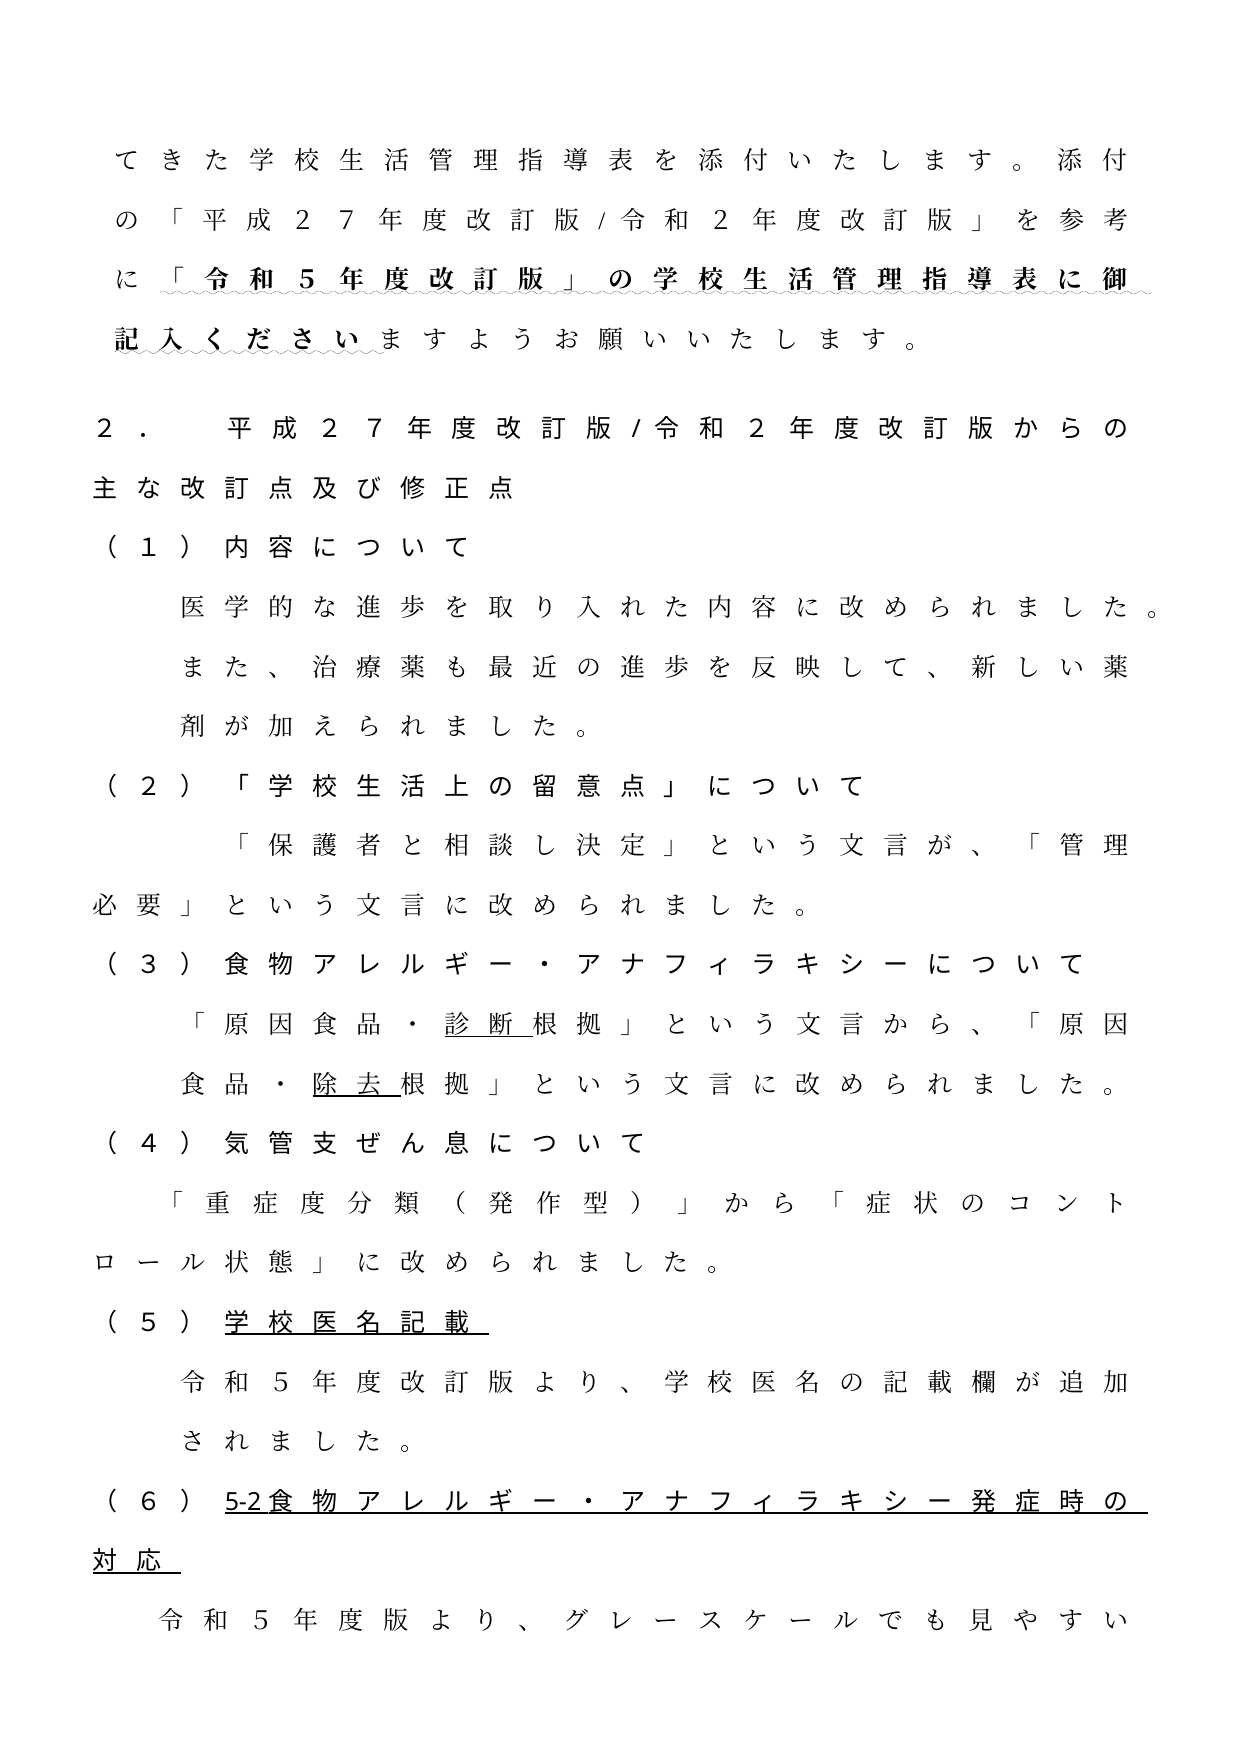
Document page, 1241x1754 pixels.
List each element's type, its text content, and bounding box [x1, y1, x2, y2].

text 令和５年度改訂版より、学校医名の記載欄が追加されました。 [168, 1350, 1148, 1469]
text （５）学校医名記載 [93, 1291, 1148, 1350]
text 「原因食品・診断根拠」という文言から、「原因食品・除去根拠」という文言に改められました。 [168, 993, 1148, 1112]
text 「重症度分類（発作型）」から「症状のコントロール状態」に改められました。 [93, 1172, 1148, 1291]
text ２． 平成２７年度改訂版/令和２年度改訂版からの主な改訂点及び修正点 [93, 397, 1148, 516]
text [114, 129, 1148, 367]
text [93, 1589, 1148, 1648]
text （６）5-2食物アレルギー・アナフィラキシー発症時の対応 [93, 1469, 1148, 1589]
text （２）「学校生活上の留意点」について [93, 754, 1148, 814]
text 医学的な進歩を取り入れた内容に改められました。 [168, 576, 1148, 635]
text （４）気管支ぜん息について [93, 1112, 1148, 1172]
text 「保護者と相談し決定」という文言が、「管理必要」という文言に改められました。 [93, 814, 1148, 933]
text また、治療薬も最近の進歩を反映して、新しい薬剤が加えられました。 [168, 635, 1148, 754]
text （３）食物アレルギー・アナフィラキシーについて [93, 933, 1148, 993]
text （１）内容について [93, 516, 1148, 576]
